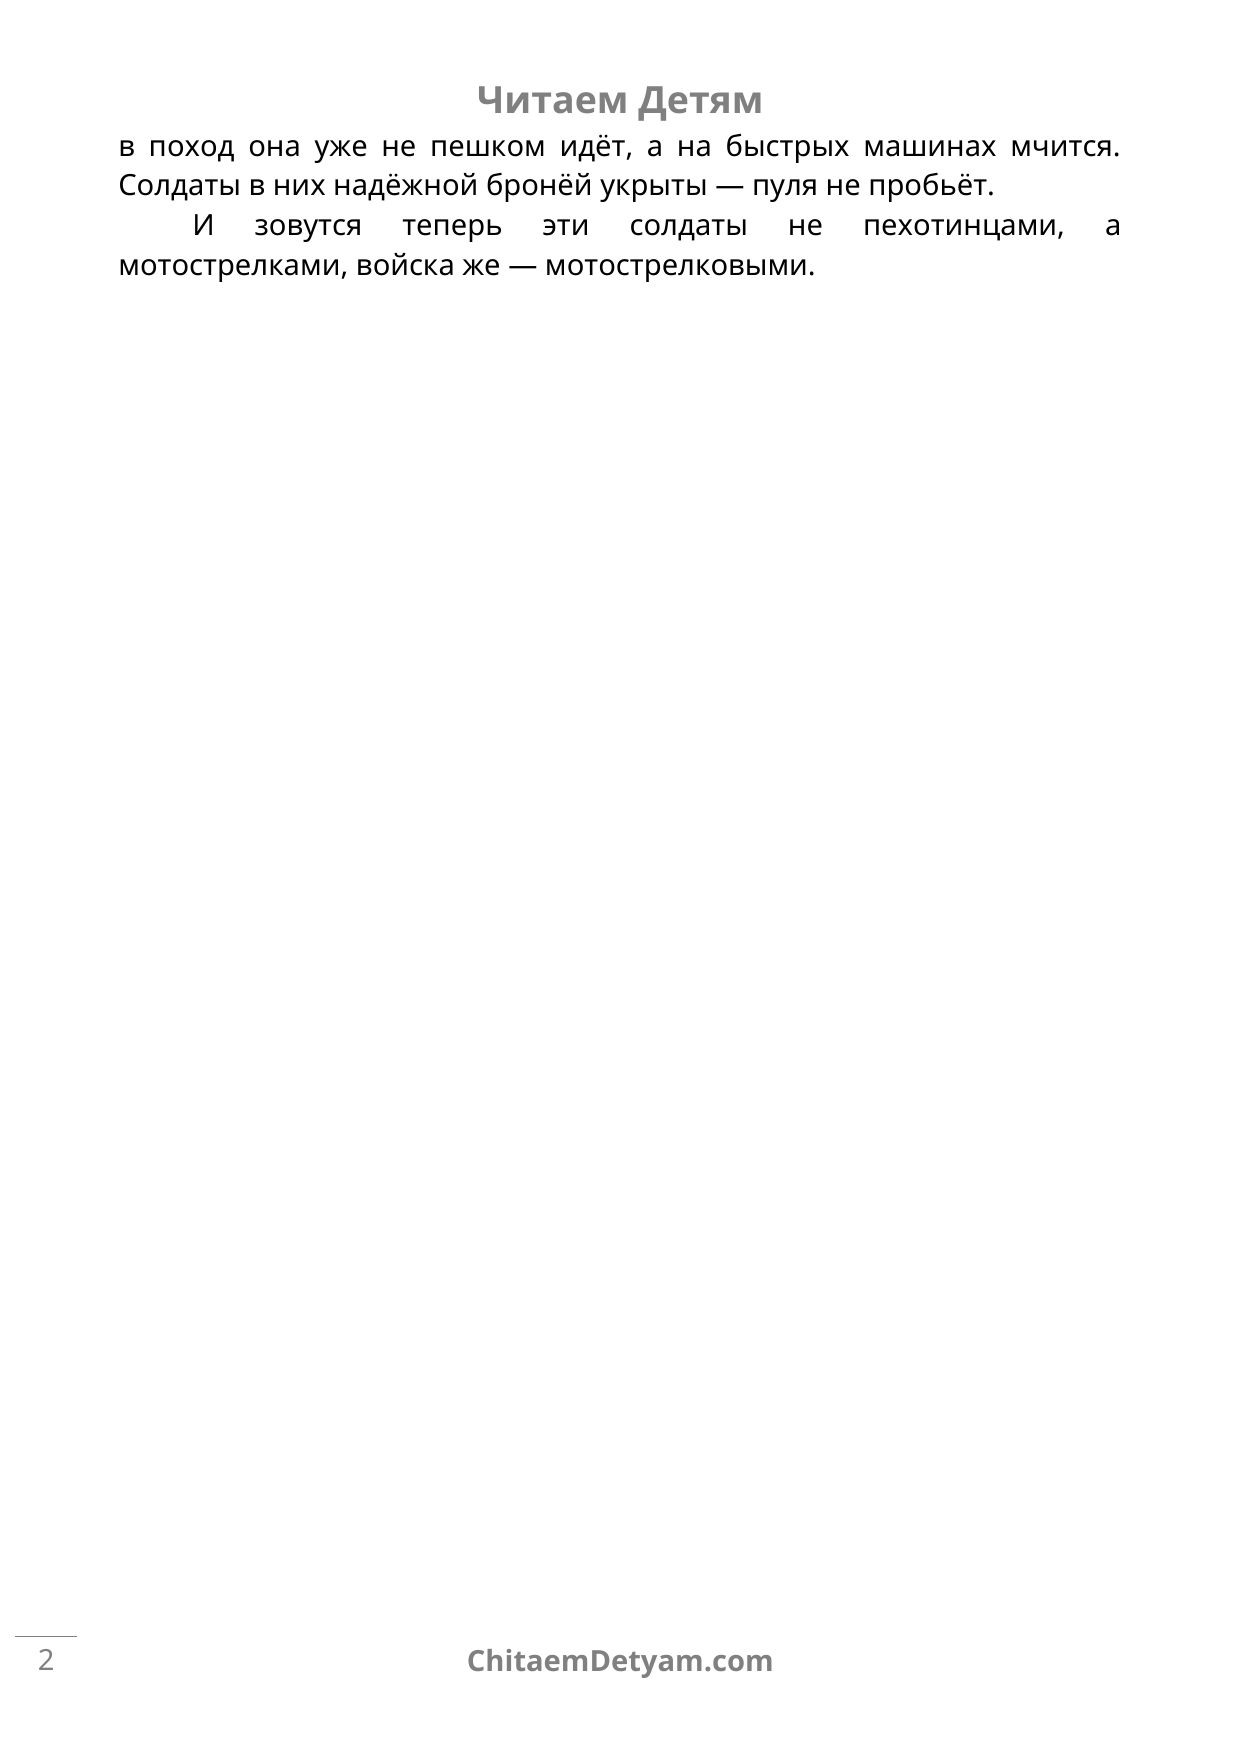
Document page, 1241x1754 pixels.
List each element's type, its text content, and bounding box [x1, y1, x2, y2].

text И зовутся теперь эти солдаты не пехотинцами, а мотострелками, войска же — мотострелковыми. [118, 204, 1122, 284]
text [118, 125, 1122, 204]
